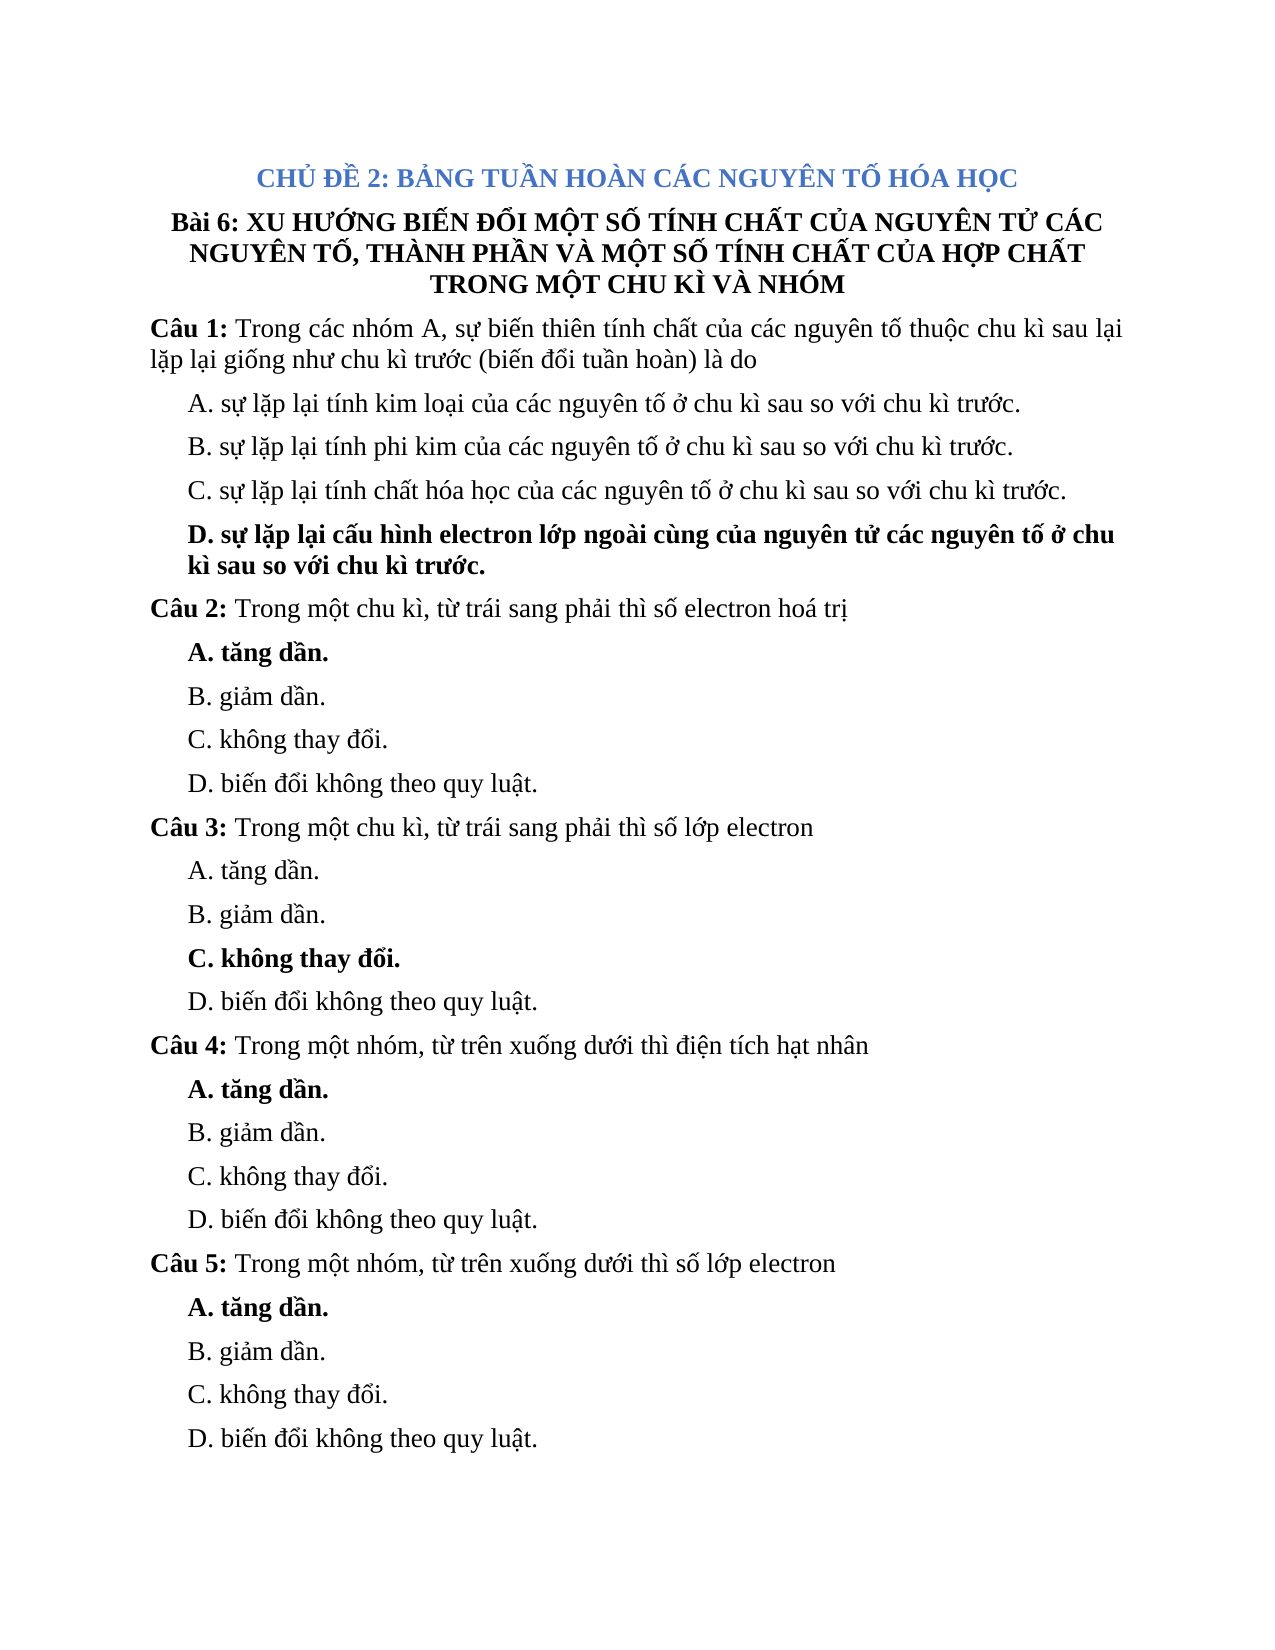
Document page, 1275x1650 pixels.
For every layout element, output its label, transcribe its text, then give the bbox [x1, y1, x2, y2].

text Câu 3: Trong một chu kì, từ trái sang phải thì số lớp electron [150, 811, 1125, 842]
text C. không thay đổi. [187, 1160, 1125, 1191]
text Câu 4: Trong một nhóm, từ trên xuống dưới thì điện tích hạt nhân [150, 1029, 1125, 1060]
text Câu 1: Trong các nhóm A, sự biến thiên tính chất của các nguyên tố thuộc chu kì sau lại lặp lại giống như chu kì trước (biến đổi tuần hoàn) là do [150, 312, 1125, 374]
text Câu 5: Trong một nhóm, từ trên xuống dưới thì số lớp electron [150, 1247, 1125, 1278]
text A. tăng dần. [187, 636, 1125, 667]
text B. giảm dần. [187, 1116, 1125, 1147]
text B. sự lặp lại tính phi kim của các nguyên tố ở chu kì sau so với chu kì trước. [187, 431, 1125, 462]
text C. không thay đổi. [187, 1378, 1125, 1409]
text C. sự lặp lại tính chất hóa học của các nguyên tố ở chu kì sau so với chu kì trước. [187, 474, 1125, 505]
text B. giảm dần. [187, 1334, 1125, 1366]
text C. không thay đổi. [187, 723, 1125, 755]
text A. tăng dần. [187, 854, 1125, 886]
text B. giảm dần. [187, 680, 1125, 711]
text A. sự lặp lại tính kim loại của các nguyên tố ở chu kì sau so với chu kì trước. [187, 387, 1125, 418]
text D. biến đổi không theo quy luật. [187, 1204, 1125, 1235]
text A. tăng dần. [187, 1291, 1125, 1322]
text D. biến đổi không theo quy luật. [187, 985, 1125, 1017]
text B. giảm dần. [187, 898, 1125, 929]
text CHỦ ĐỀ 2: BẢNG TUẦN HOÀN CÁC NGUYÊN TỐ HÓA HỌC [150, 162, 1125, 194]
text D. biến đổi không theo quy luật. [187, 767, 1125, 798]
text Bài 6: XU HƯỚNG BIẾN ĐỔI MỘT SỐ TÍNH CHẤT CỦA NGUYÊN TỬ CÁC NGUYÊN TỐ, THÀNH PHẦN VÀ MỘT SỐ TÍNH CHẤT CỦA HỢP CHẤT TRONG MỘT CHU KÌ VÀ NHÓM [150, 206, 1125, 299]
text D. biến đổi không theo quy luật. [187, 1422, 1125, 1453]
text D. sự lặp lại cấu hình electron lớp ngoài cùng của nguyên tử các nguyên tố ở chu kì sau so với chu kì trước. [187, 518, 1125, 580]
text C. không thay đổi. [187, 942, 1125, 973]
text A. tăng dần. [187, 1073, 1125, 1104]
text Câu 2: Trong một chu kì, từ trái sang phải thì số electron hoá trị [150, 593, 1125, 624]
